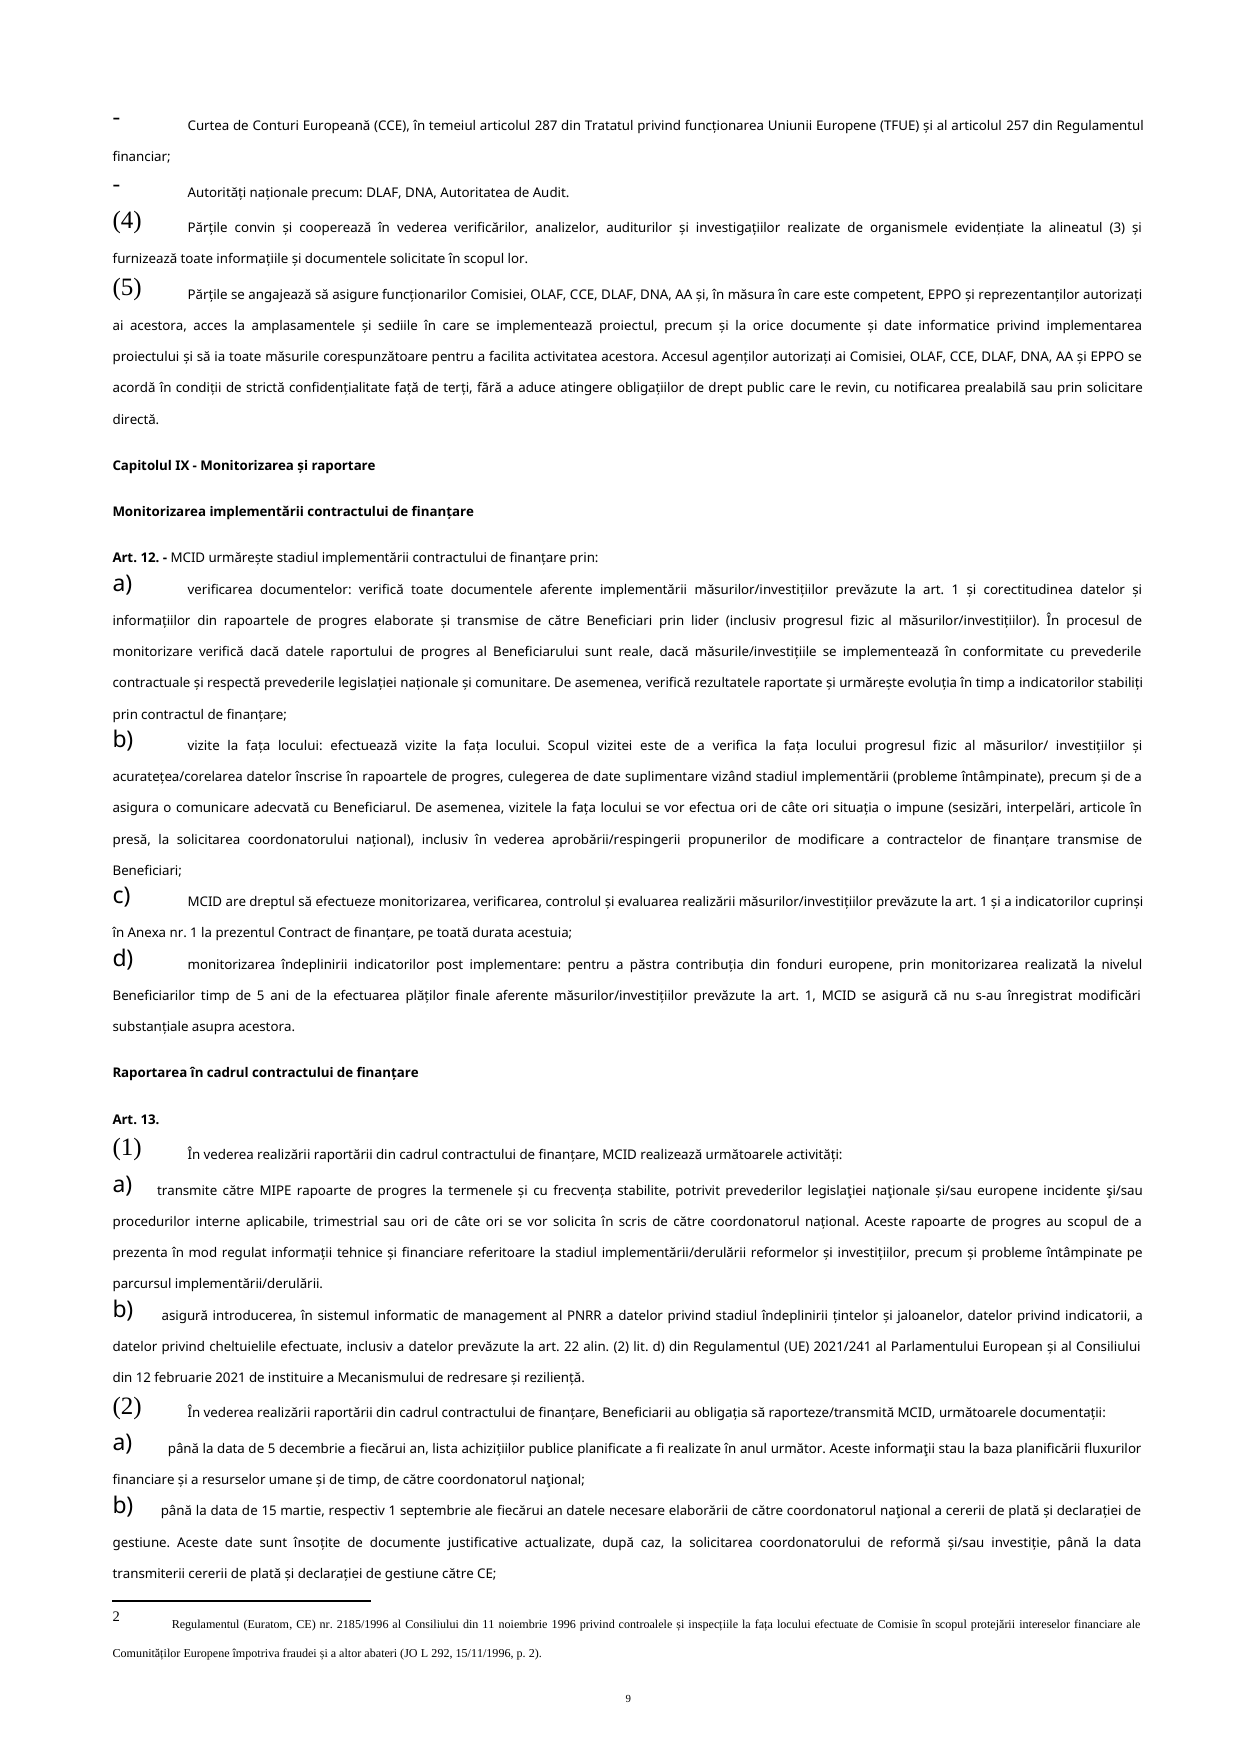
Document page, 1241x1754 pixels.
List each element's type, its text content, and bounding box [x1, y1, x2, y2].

text Art. 12. - MCID urmărește stadiul implementării contractului de finanțare prin: [112, 536, 1144, 567]
list transmite către MIPE rapoarte de progres la termenele și cu frecvența stabilite, potrivit prevederilor legislaţiei naţionale și/sau europene incidente şi/sau procedurilor interne aplicabile, trimestrial sau ori de câte ori se vor solicita în scris de către coordonatorul național. Aceste rapoarte de progres au scopul de a prezenta în mod regulat informații tehnice și financiare referitoare la stadiul implementării/derulării reformelor și investițiilor, precum și probleme întâmpinate pe parcursul implementării/derulării. [112, 1168, 1144, 1293]
list până la data de 15 martie, respectiv 1 septembrie ale fiecărui an datele necesare elaborării de către coordonatorul naţional a cererii de plată și declarației de gestiune. Aceste date sunt însoțite de documente justificative actualizate, după caz, la solicitarea coordonatorului de reformă și/sau investiție, până la data transmiterii cererii de plată și declarației de gestiune către CE; [112, 1489, 1144, 1582]
list asigură introducerea, în sistemul informatic de management al PNRR a datelor privind stadiul îndeplinirii țintelor și jaloanelor, datelor privind indicatorii, a datelor privind cheltuielile efectuate, inclusiv a datelor prevăzute la art. 22 alin. (2) lit. d) din Regulamentul (UE) 2021/241 al Parlamentului European și al Consiliului din 12 februarie 2021 de instituire a Mecanismului de redresare și reziliență. [112, 1293, 1144, 1387]
list Părțile convin și cooperează în vederea verificărilor, analizelor, auditurilor și investigațiilor realizate de organismele evidențiate la alineatul (3) și furnizează toate informațiile și documentele solicitate în scopul lor. [112, 205, 1144, 268]
list verificarea documentelor: verifică toate documentele aferente implementării măsurilor/investițiilor prevăzute la art. 1 și corectitudinea datelor și informațiilor din rapoartele de progres elaborate și transmise de către Beneficiari prin lider (inclusiv progresul fizic al măsurilor/investițiilor). În procesul de monitorizare verifică dacă datele raportului de progres al Beneficiarului sunt reale, dacă măsurile/investițiile se implementează în conformitate cu prevederile contractuale și respectă prevederile legislației naționale și comunitare. De asemenea, verifică rezultatele raportate și urmărește evoluția în timp a indicatorilor stabiliți prin contractul de finanțare; [112, 567, 1144, 723]
list Curtea de Conturi Europeană (CCE), în temeiul articolul 287 din Tratatul privind funcționarea Uniunii Europene (TFUE) și al articolul 257 din Regulamentul financiar; [112, 103, 1144, 166]
text Art. 13. [112, 1097, 1144, 1128]
list monitorizarea îndeplinirii indicatorilor post implementare: pentru a păstra contribuția din fonduri europene, prin monitorizarea realizată la nivelul Beneficiarilor timp de 5 ani de la efectuarea plăților finale aferente măsurilor/investițiilor prevăzute la art. 1, MCID se asigură că nu s-au înregistrat modificări substanțiale asupra acestora. [112, 942, 1144, 1036]
list dreptul să efectueze monitorizarea, verificarea, controlul și evaluarea realizării măsurilor/investițiilor prevăzute la art. 1 și a indicatorilor cuprinși în Anexa nr. 1 la prezentul Contract de finanțare, pe toată durata acestuia; [112, 879, 1144, 942]
list În vederea realizării raportării din cadrul contractului de finanțare, Beneficiarii au obligația să raporteze/transmită MCID, următoarele documentații: [112, 1391, 1144, 1422]
list până la data de 5 decembrie a fiecărui an, lista achizițiilor publice planificate a fi realizate în anul următor. Aceste informaţii stau la baza planificării fluxurilor financiare și a resurselor umane și de timp, de către coordonatorul naţional; [112, 1426, 1144, 1489]
list Părțile se angajează să asigure funcționarilor Comisiei, OLAF, CCE, DLAF, DNA, AA și, în măsura în care este competent, EPPO și reprezentanților autorizați ai acestora, acces la amplasamentele și sediile în care se implementează proiectul, precum și la orice documente și date informatice privind implementarea proiectului și să ia toate măsurile corespunzătoare pentru a facilita activitatea acestora. Accesul agenților autorizați ai Comisiei, OLAF, CCE, DLAF, DNA, AA și EPPO se acordă în condiții de strictă confidențialitate față de terți, fără a aduce atingere obligațiilor de drept public care le revin, cu notificarea prealabilă sau prin solicitare directă. [112, 272, 1144, 428]
list În vederea realizării raportării din cadrul contractului de finanțare, MCID realizează următoarele activități: [112, 1132, 1144, 1164]
text Monitorizarea implementării contractului de finanțare [112, 489, 1144, 521]
list Autorități naționale precum: DLAF, DNA, Autoritatea de Audit. [112, 170, 1144, 201]
list vizite la fața locului: efectuează vizite la fața locului. Scopul vizitei este de a verifica la fața locului progresul fizic al măsurilor/ investițiilor și acuratețea/corelarea datelor înscrise în rapoartele de progres, culegerea de date suplimentare vizând stadiul implementării (probleme întâmpinate), precum și de a asigura o comunicare adecvată cu Beneficiarul. De asemenea, vizitele la fața locului se vor efectua ori de câte ori situația o impune (sesizări, interpelări, articole în presă, la solicitarea coordonatorului național), inclusiv în vederea aprobării/respingerii propunerilor de modificare a contractelor de finanțare transmise de Beneficiari; [112, 723, 1144, 879]
